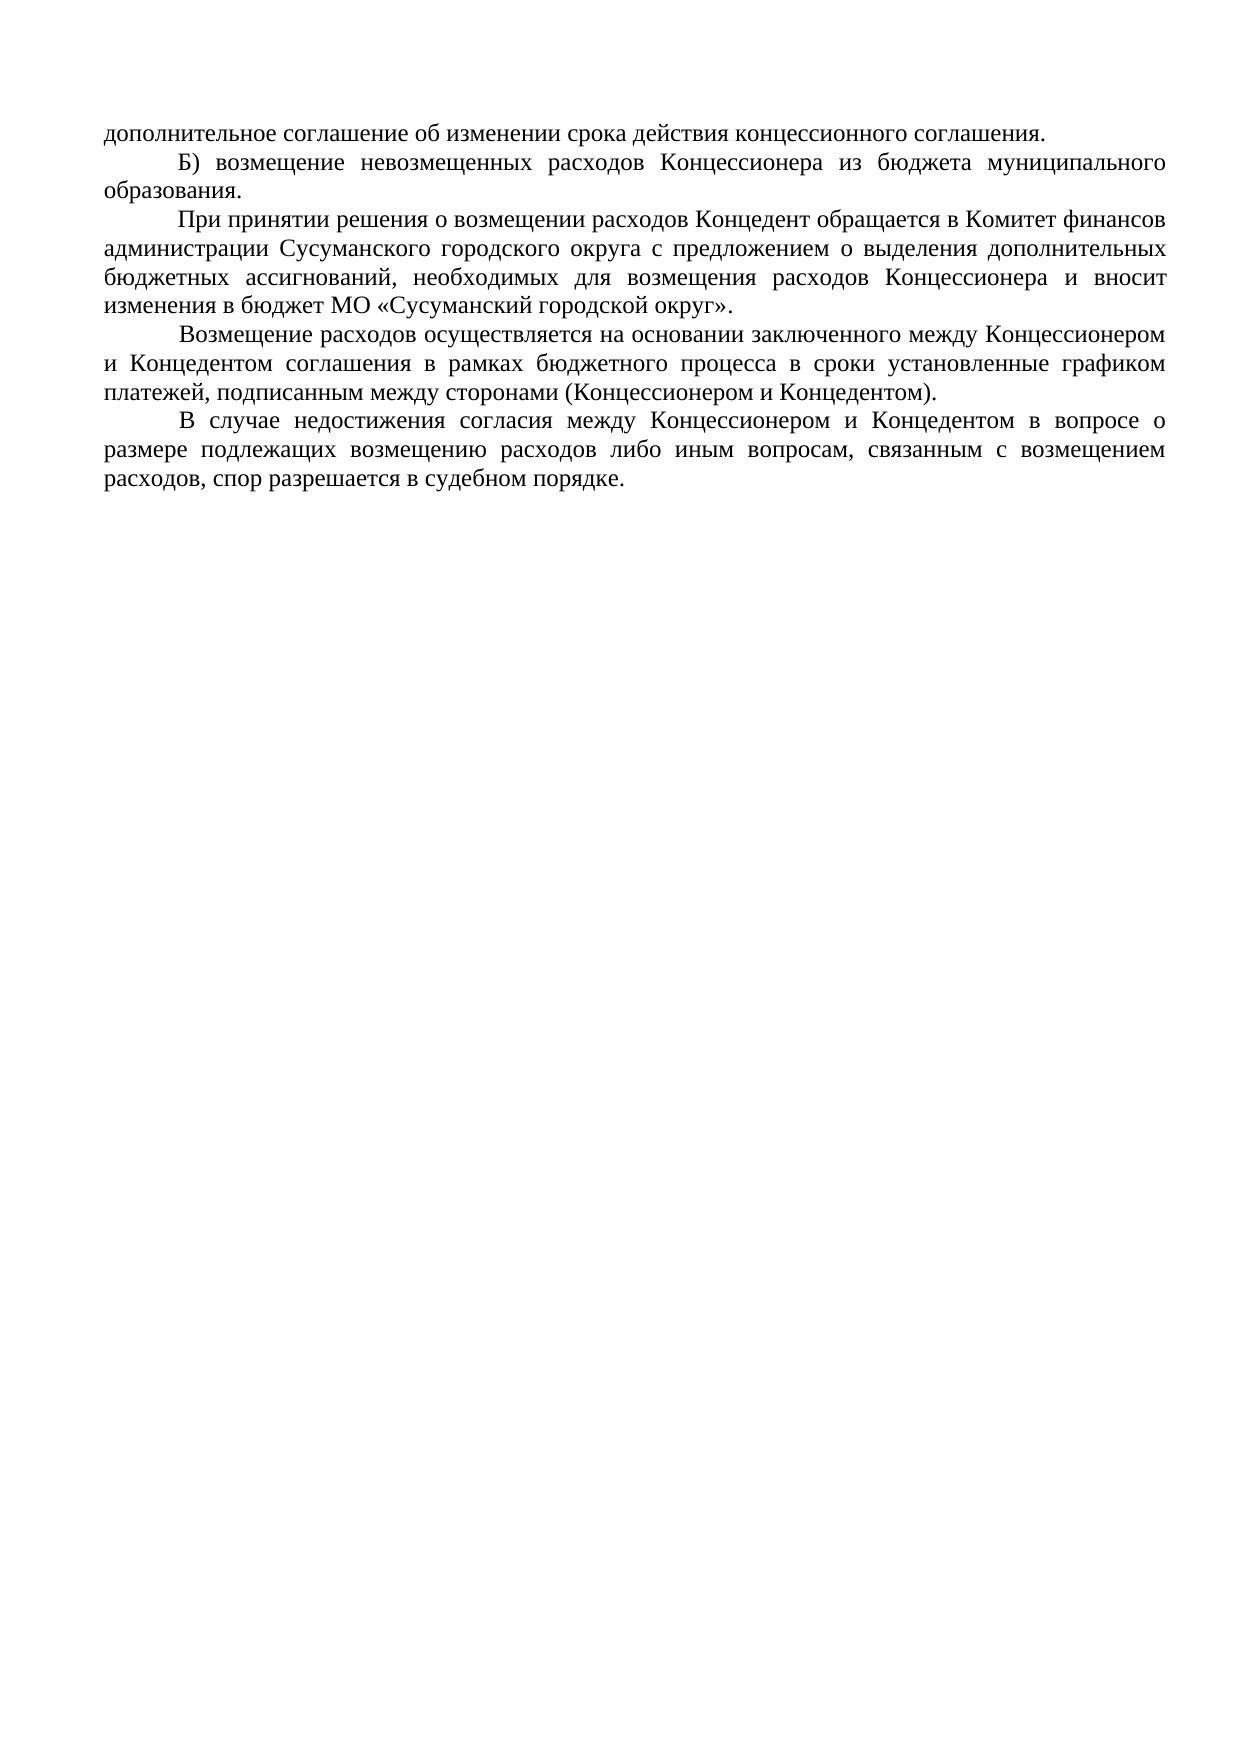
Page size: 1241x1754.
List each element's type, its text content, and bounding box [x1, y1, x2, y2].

text При принятии решения о возмещении расходов Концедент обращается в Комитет финансов администрации Сусуманского городского округа с предложением о выделения дополнительных бюджетных ассигнований, необходимых для возмещения расходов Концессионера и вносит изменения в бюджет МО «Сусуманский городской округ». [103, 204, 1167, 319]
text В случае недостижения согласия между Концессионером и Концедентом в вопросе о размере подлежащих возмещению расходов либо иным вопросам, связанным с возмещением расходов, спор разрешается в судебном порядке. [103, 406, 1167, 492]
text Возмещение расходов осуществляется на основании заключенного между Концессионером и Концедентом соглашения в рамках бюджетного процесса в сроки установленные графиком платежей, подписанным между сторонами (Концессионером и Концедентом). [103, 319, 1167, 406]
text Б) возмещение невозмещенных расходов Концессионера из бюджета муниципального образования. [103, 147, 1167, 204]
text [103, 118, 1167, 147]
